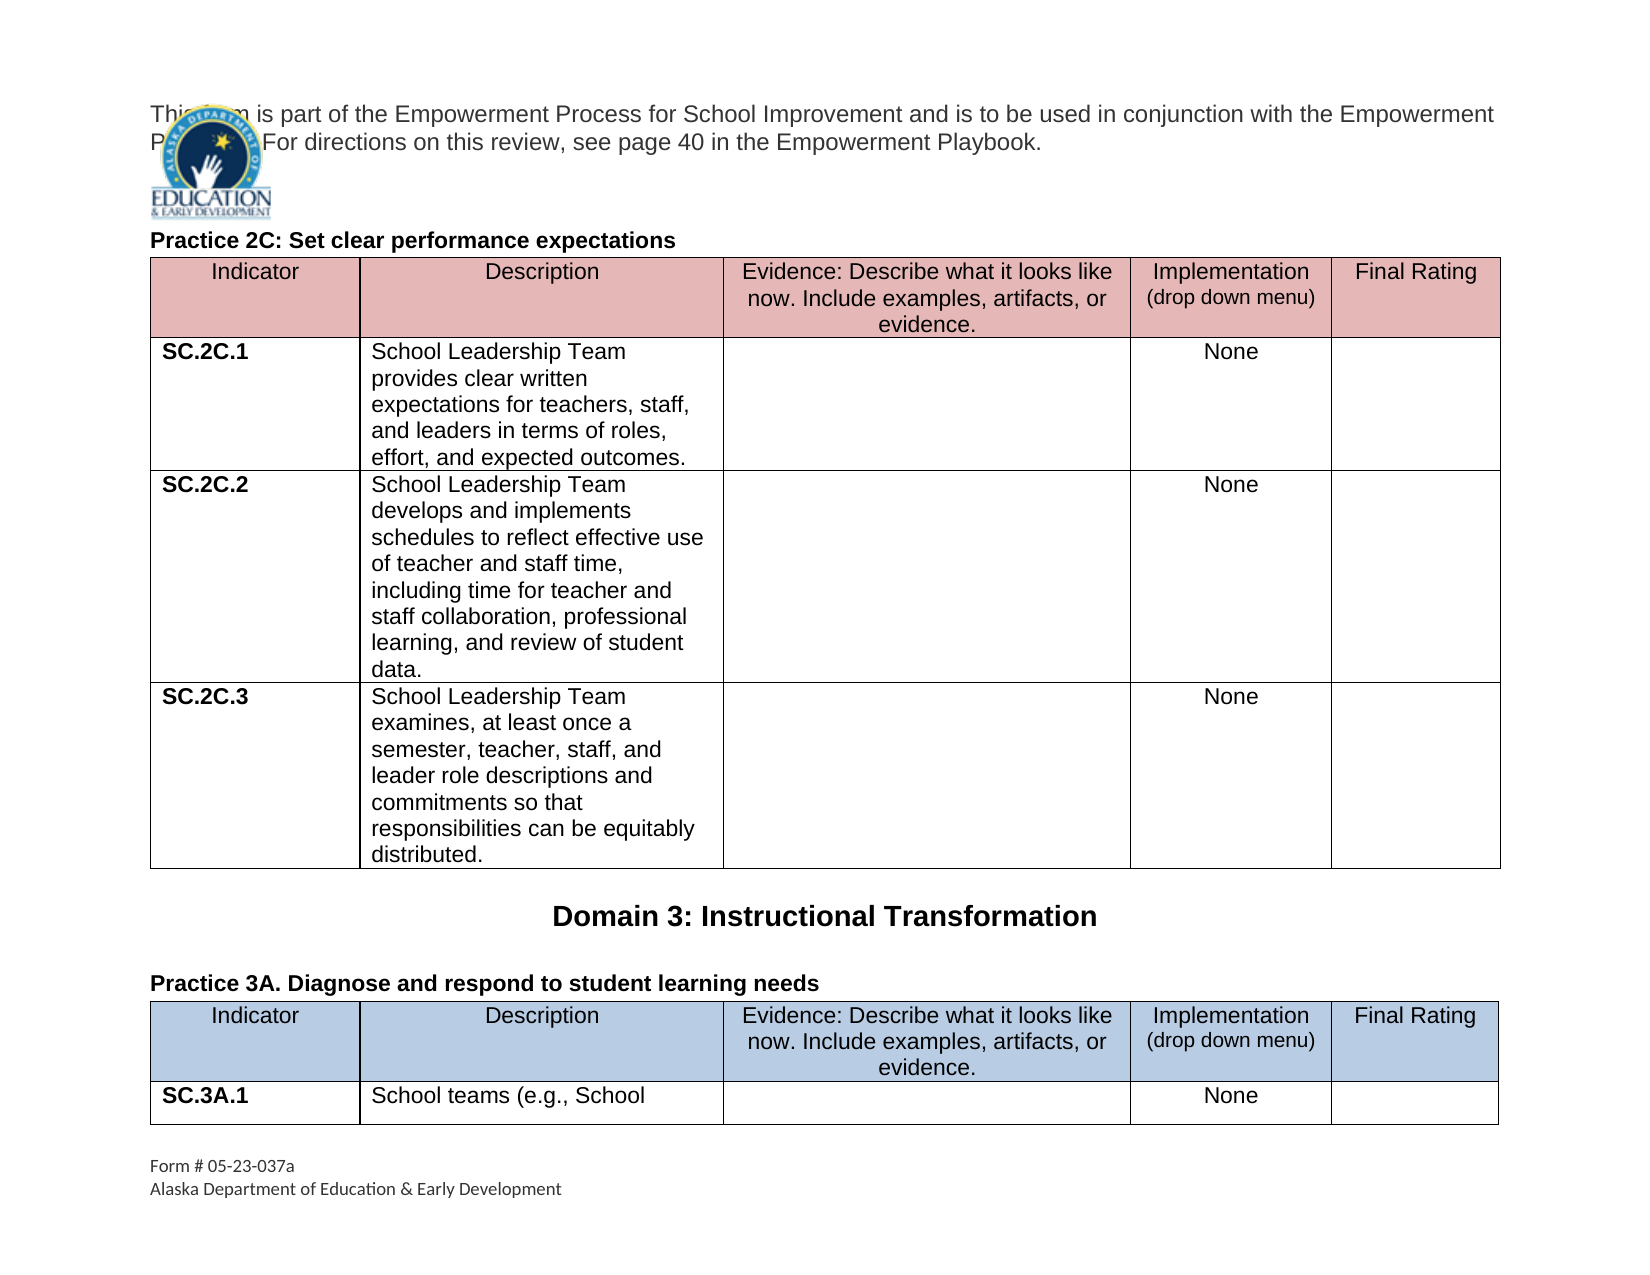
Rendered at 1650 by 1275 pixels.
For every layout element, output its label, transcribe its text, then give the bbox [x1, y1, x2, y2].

table_header Evidence: Describe what it looks like now. Include examples, artifacts, or evidence. [724, 1002, 1130, 1081]
table_header Implementation (drop down menu) [1131, 1002, 1331, 1081]
text Practice 3A. Diagnose and respond to student learning needs [150, 970, 1500, 997]
table_cell [1332, 1082, 1498, 1124]
table_cell SC.3A.1 [151, 1082, 359, 1124]
table_cell [1332, 471, 1500, 682]
table_cell [1131, 471, 1331, 682]
text Domain 3: Instructional Transformation [150, 899, 1500, 932]
table_cell School Leadership Team examines, at least once a semester, teacher, staff, and leader role descriptions and commitments so that responsibilities can be equitably distributed. [361, 683, 723, 867]
table_cell [1131, 683, 1331, 867]
table_header Implementation (drop down menu) [1131, 258, 1331, 337]
table_cell [1332, 338, 1500, 470]
table_cell [724, 683, 1130, 867]
table_cell SC.2C.1 [151, 338, 359, 470]
table_header Final Rating [1332, 1002, 1498, 1081]
table_cell [1332, 683, 1500, 867]
text Practice 2C: Set clear performance expectations [150, 227, 1500, 253]
table_header Final Rating [1332, 258, 1500, 337]
table_cell [724, 471, 1130, 682]
table_header Evidence: Describe what it looks like now. Include examples, artifacts, or evidence. [724, 258, 1130, 337]
table_header Description [361, 1002, 723, 1081]
table_cell [1131, 1082, 1331, 1124]
table_header Indicator [151, 1002, 359, 1081]
table_cell [724, 1082, 1130, 1124]
table_cell School Leadership Team provides clear written expectations for teachers, staff, and leaders in terms of roles, effort, and expected outcomes. [361, 338, 723, 470]
table_cell SC.2C.2 [151, 471, 359, 682]
table_header Indicator [151, 258, 359, 337]
table_cell School Leadership Team develops and implements schedules to reflect effective use of teacher and staff time, including time for teacher and staff collaboration, professional learning, and review of student data. [361, 471, 723, 682]
picture [150, 100, 271, 222]
table_cell SC.2C.3 [151, 683, 359, 867]
table_cell [724, 338, 1130, 470]
table_header Description [361, 258, 723, 337]
table_cell [1131, 338, 1331, 470]
